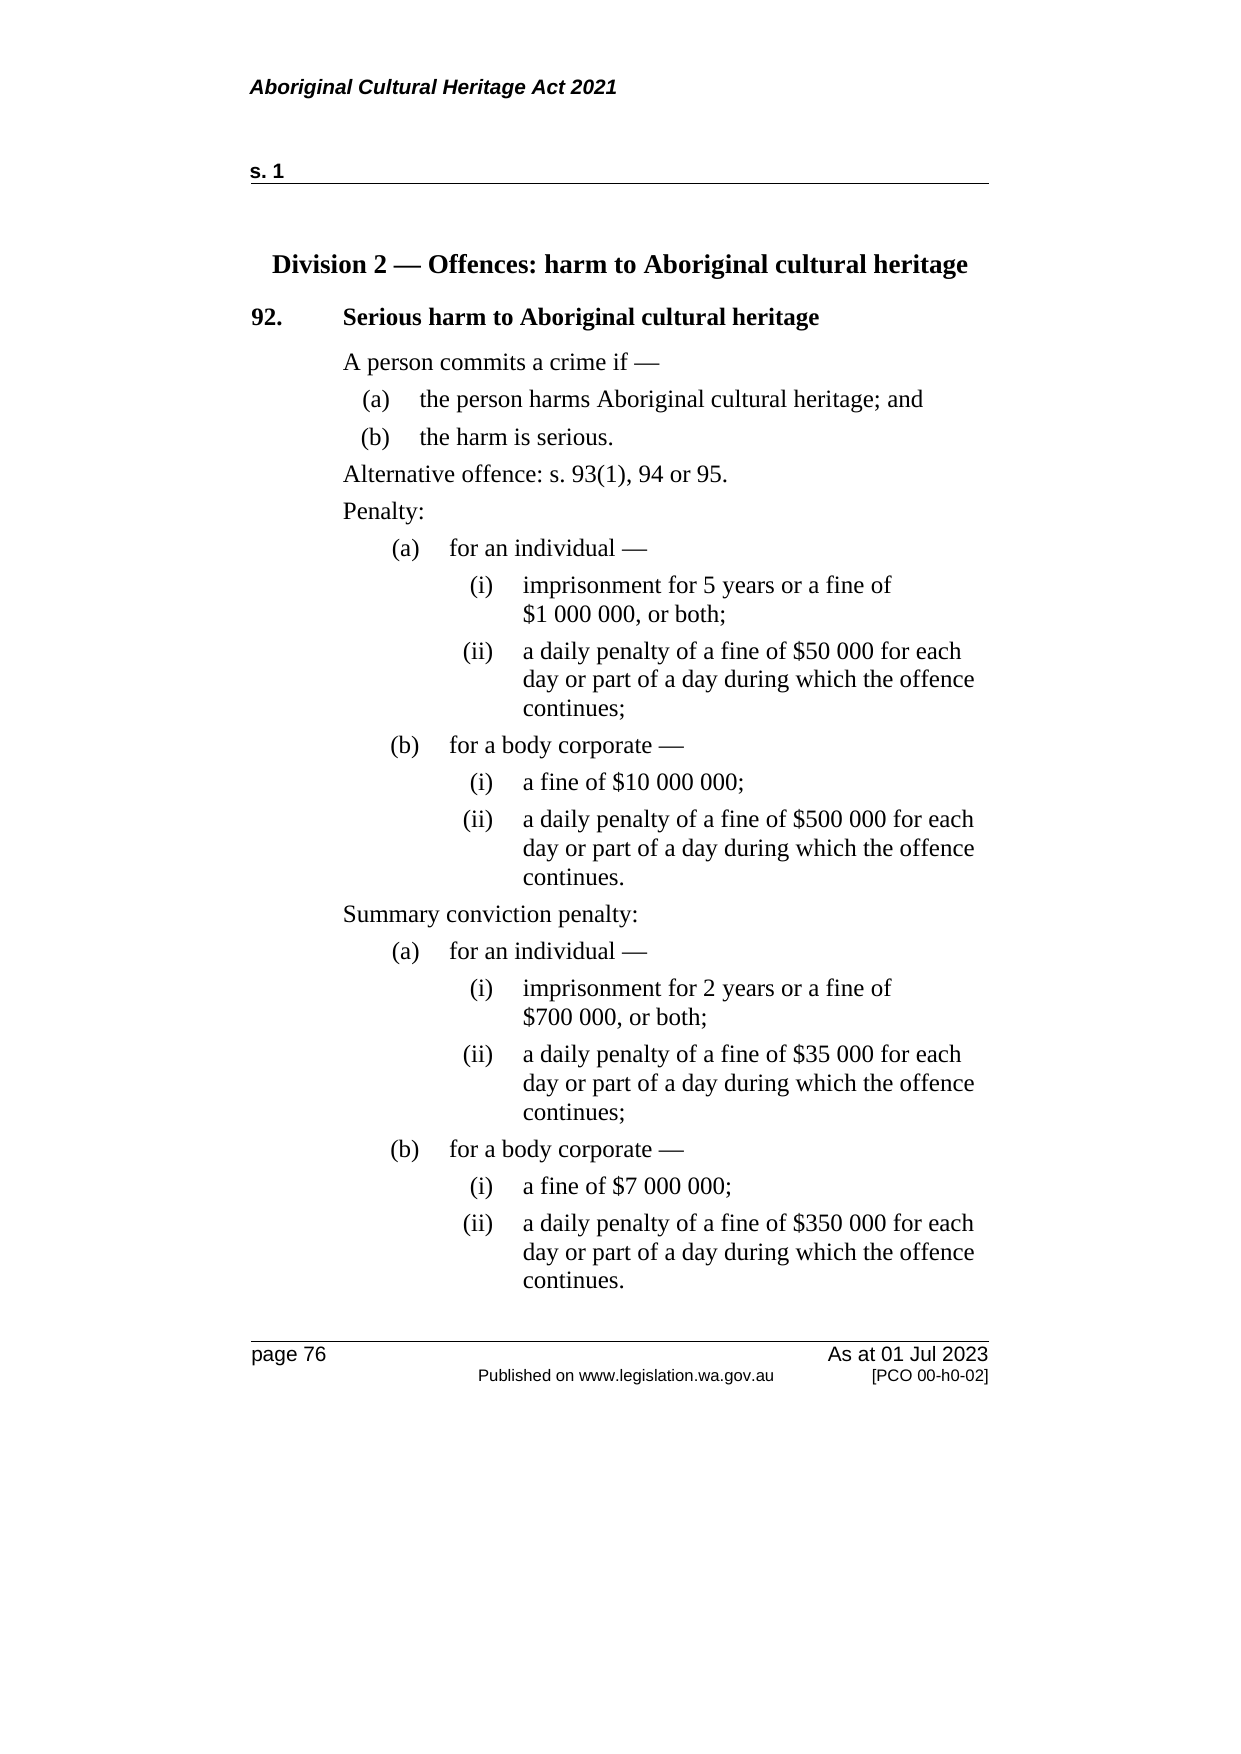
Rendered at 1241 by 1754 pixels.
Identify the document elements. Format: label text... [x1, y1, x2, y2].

text (ii) a daily penalty of a fine of $350 000 for each day or part of a day during which the offence continues. [251, 1208, 989, 1294]
text (i) a fine of $10 000 000; [251, 767, 989, 796]
text (a) for an individual — [251, 533, 989, 562]
text (b) for a body corporate — [251, 730, 989, 759]
text Alternative offence: s. 93(1), 94 or 95. [251, 459, 989, 487]
text (b) for a body corporate — [251, 1134, 989, 1162]
text (ii) a daily penalty of a fine of $50 000 for each day or part of a day during which the offence continues; [251, 636, 989, 722]
subtitle 92. Serious harm to Aboriginal cultural heritage [251, 302, 989, 331]
text (a) for an individual — [251, 936, 989, 965]
text (ii) a daily penalty of a fine of $35 000 for each day or part of a day during which the offence continues; [251, 1039, 989, 1125]
subtitle Division 2 — Offences: harm to Aboriginal cultural heritage [251, 248, 989, 279]
text (a) the person harms Aboriginal cultural heritage; and [251, 384, 989, 413]
text (i) a fine of $7 000 000; [251, 1171, 989, 1199]
text A person commits a crime if — [251, 347, 989, 376]
text (i) imprisonment for 5 years or a fine of $1 000 000, or both; [251, 570, 989, 627]
text (i) imprisonment for 2 years or a fine of $700 000, or both; [251, 973, 989, 1031]
text Penalty: [251, 496, 989, 524]
text Summary conviction penalty: [251, 899, 989, 928]
text (b) the harm is serious. [251, 422, 989, 450]
text (ii) a daily penalty of a fine of $500 000 for each day or part of a day during which the offence continues. [251, 804, 989, 891]
